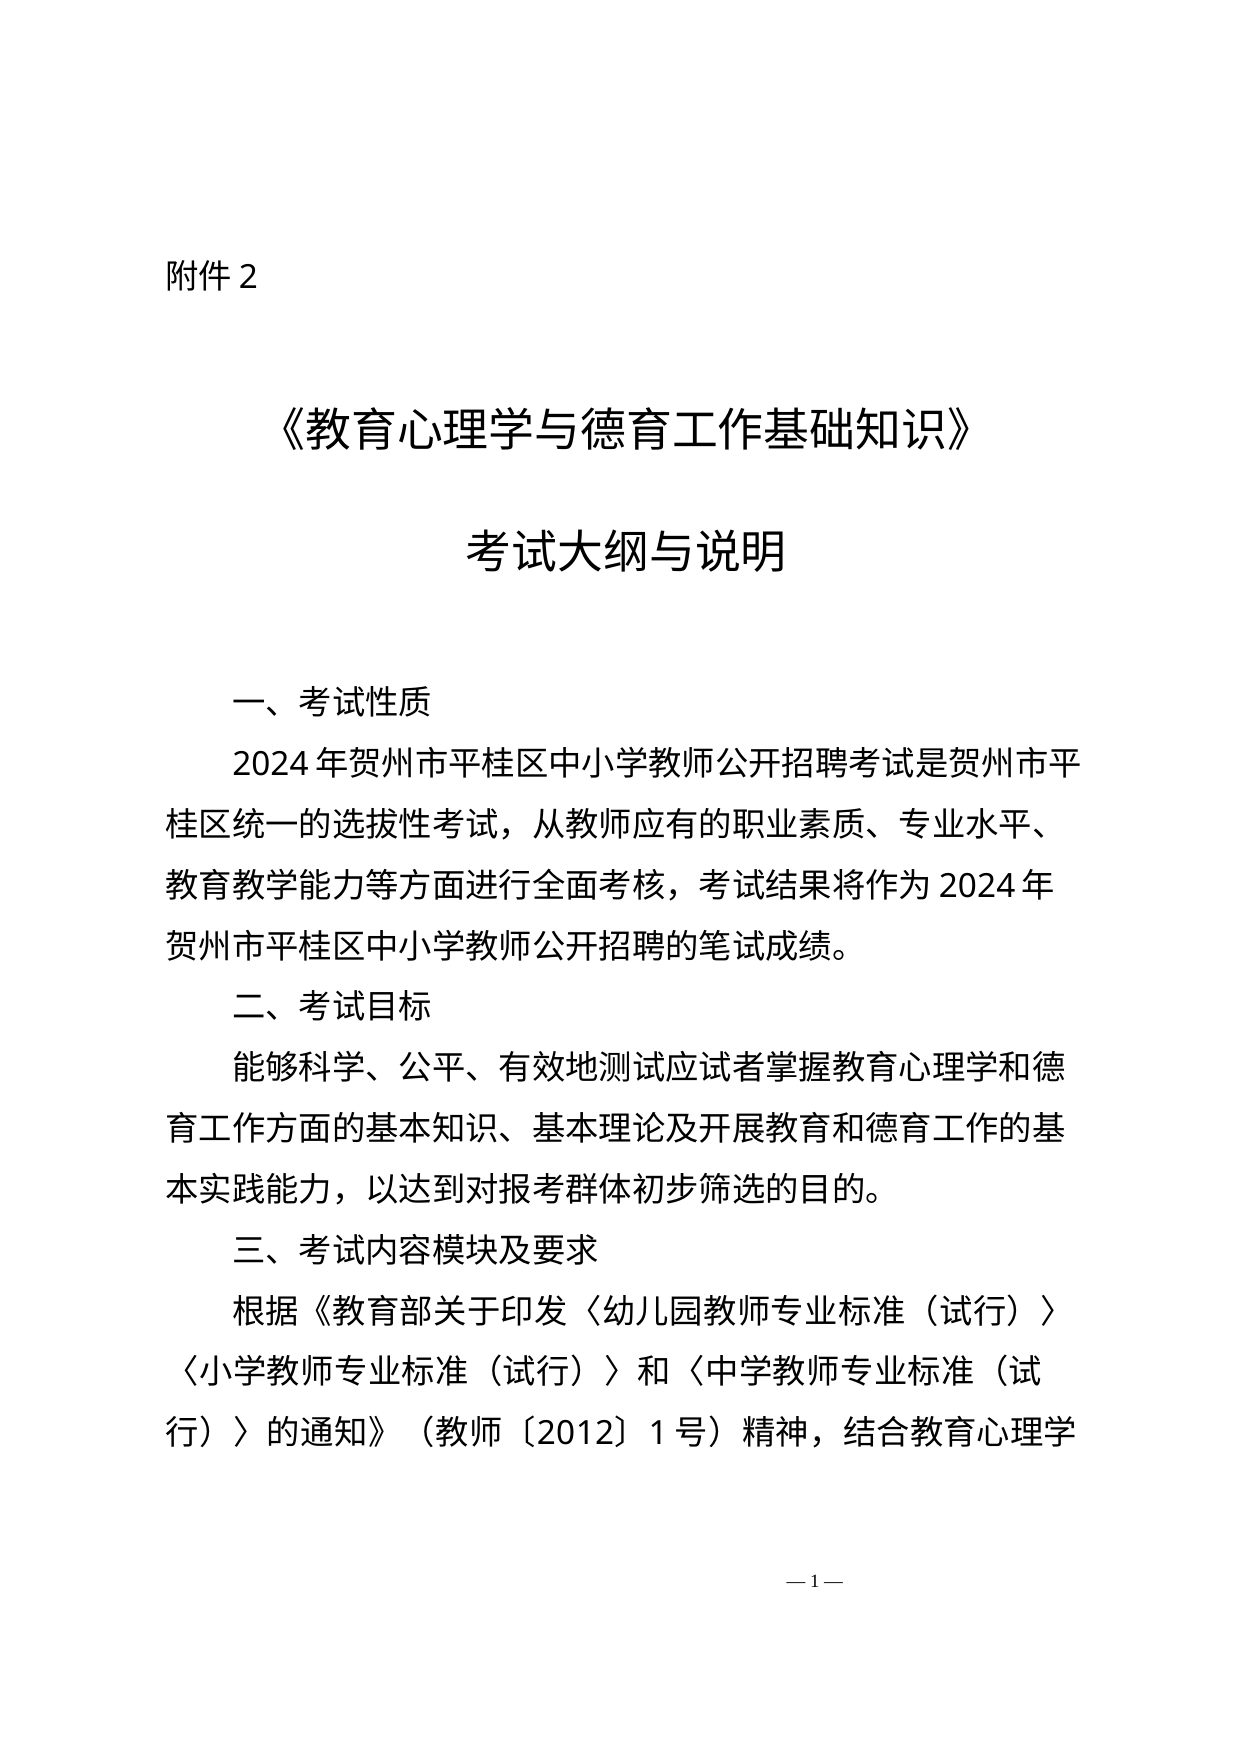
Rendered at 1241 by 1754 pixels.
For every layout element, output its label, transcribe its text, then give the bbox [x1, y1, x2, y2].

text 《教育心理学与德育工作基础知识》 [165, 366, 1087, 487]
text 考试大纲与说明 [165, 487, 1087, 609]
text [165, 1278, 1087, 1461]
text 一、考试性质 [165, 670, 1087, 731]
text 能够科学、公平、有效地测试应试者掌握教育心理学和德育工作方面的基本知识、基本理论及开展教育和德育工作的基本实践能力，以达到对报考群体初步筛选的目的。 [165, 1035, 1087, 1217]
text 二、考试目标 [165, 974, 1087, 1035]
text 三、考试内容模块及要求 [165, 1217, 1087, 1278]
text 附件2 [165, 244, 1087, 305]
text 2024年贺州市平桂区中小学教师公开招聘考试是贺州市平桂区统一的选拔性考试，从教师应有的职业素质、专业水平、教育教学能力等方面进行全面考核，考试结果将作为2024年贺州市平桂区中小学教师公开招聘的笔试成绩。 [165, 731, 1087, 974]
